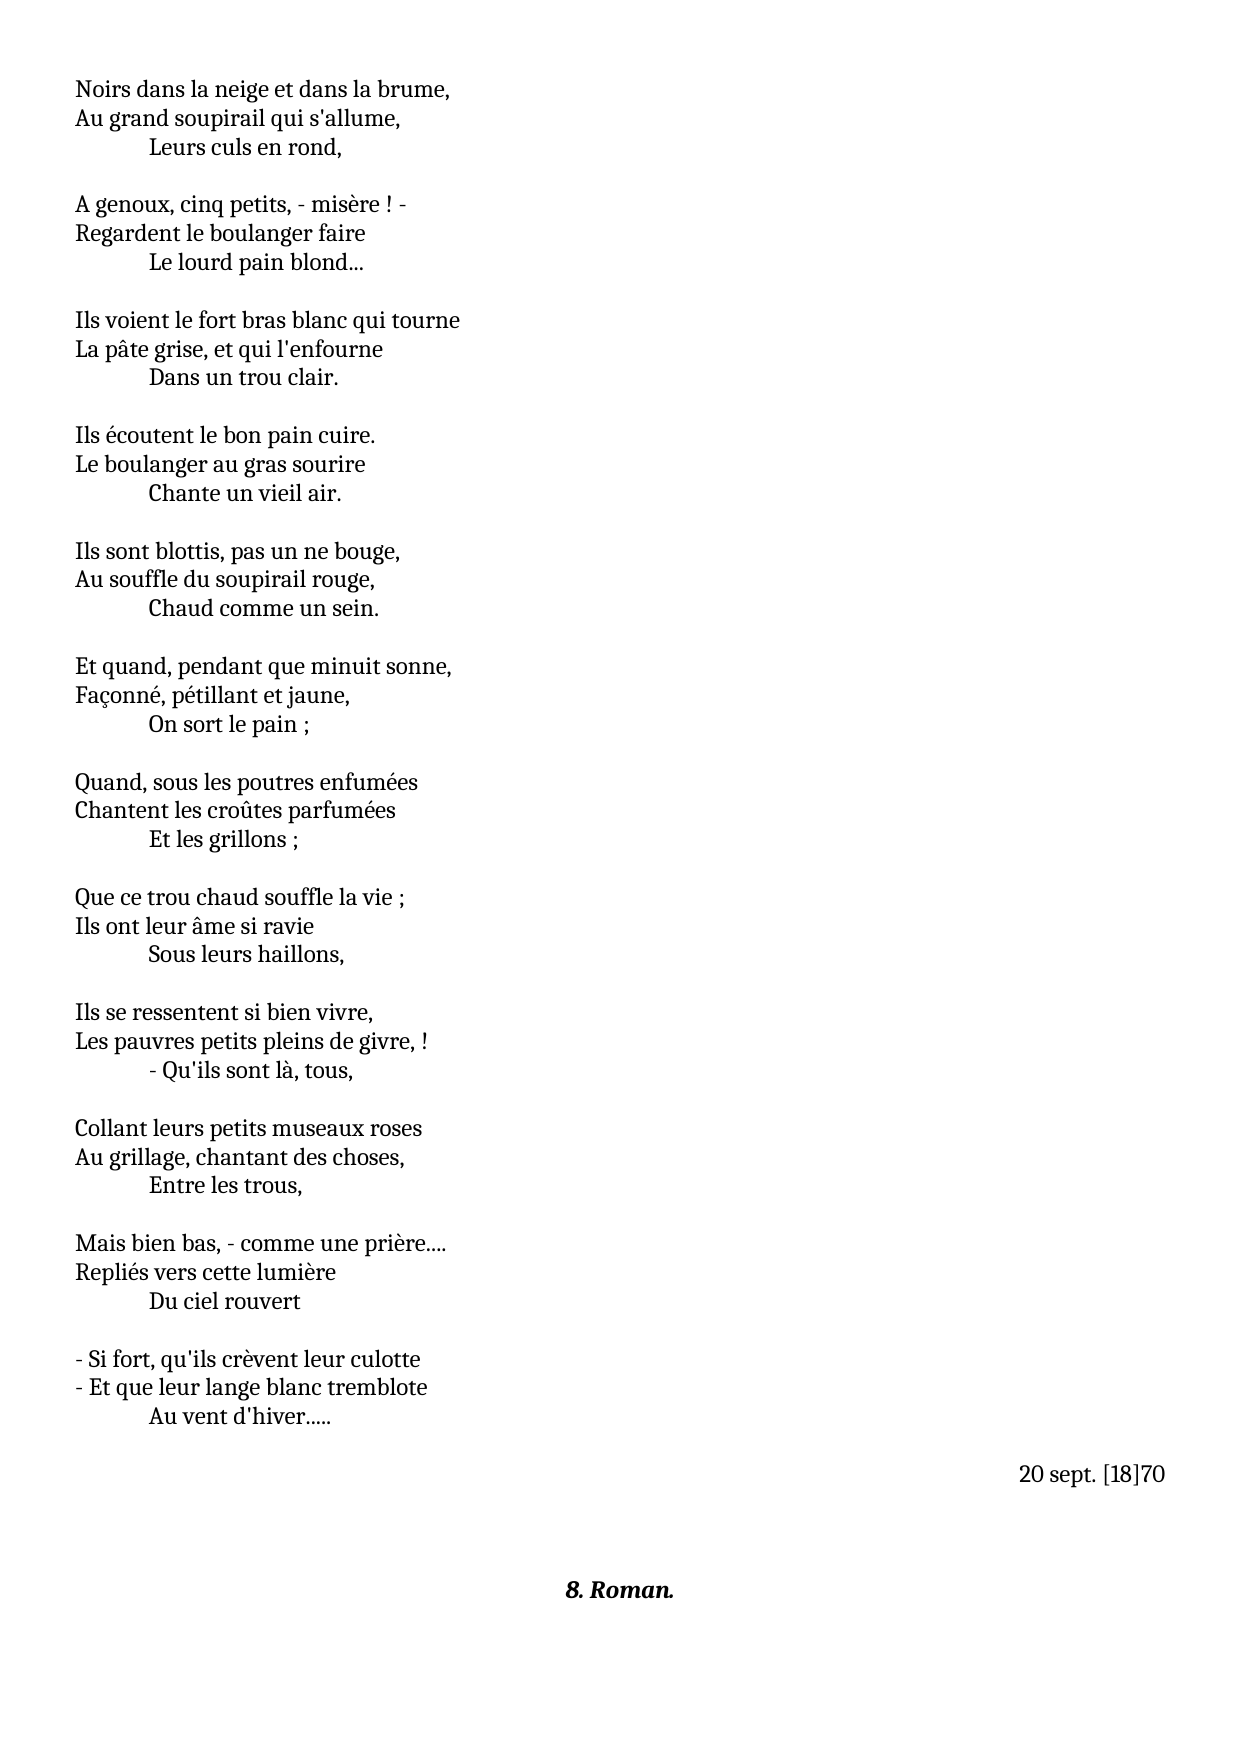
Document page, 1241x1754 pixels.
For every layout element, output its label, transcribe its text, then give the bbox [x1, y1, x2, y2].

text Ils sont blottis, pas un ne bouge, Au souffle du soupirail rouge, Chaud comme un sein. [75, 537, 1165, 623]
text A genoux, cinq petits, - misère ! - Regardent le boulanger faire Le lourd pain blond... [75, 190, 1165, 277]
text 20 sept. [18]70 [75, 1460, 1165, 1489]
text Quand, sous les poutres enfumées Chantent les croûtes parfumées Et les grillons ; [75, 767, 1165, 854]
text Collant leurs petits museaux roses Au grillage, chantant des choses, Entre les trous, [75, 1114, 1165, 1200]
text Ils écoutent le bon pain cuire. Le boulanger au gras sourire Chante un vieil air. [75, 421, 1165, 507]
text Ils se ressentent si bien vivre, Les pauvres petits pleins de givre, ! - Qu'ils sont là, tous, [75, 998, 1165, 1084]
text Ils voient le fort bras blanc qui tourne La pâte grise, et qui l'enfourne Dans un trou clair. [75, 306, 1165, 392]
text Et quand, pendant que minuit sonne, Façonné, pétillant et jaune, On sort le pain ; [75, 652, 1165, 738]
text Que ce trou chaud souffle la vie ; Ils ont leur âme si ravie Sous leurs haillons, [75, 883, 1165, 969]
text Mais bien bas, - comme une prière.... Repliés vers cette lumière Du ciel rouvert [75, 1229, 1165, 1315]
text 8. Roman. [75, 1576, 1165, 1604]
text Noirs dans la neige et dans la brume, Au grand soupirail qui s'allume, Leurs culs en rond, [75, 75, 1165, 161]
text - Si fort, qu'ils crèvent leur culotte - Et que leur lange blanc tremblote Au vent d'hiver..... [75, 1344, 1165, 1431]
